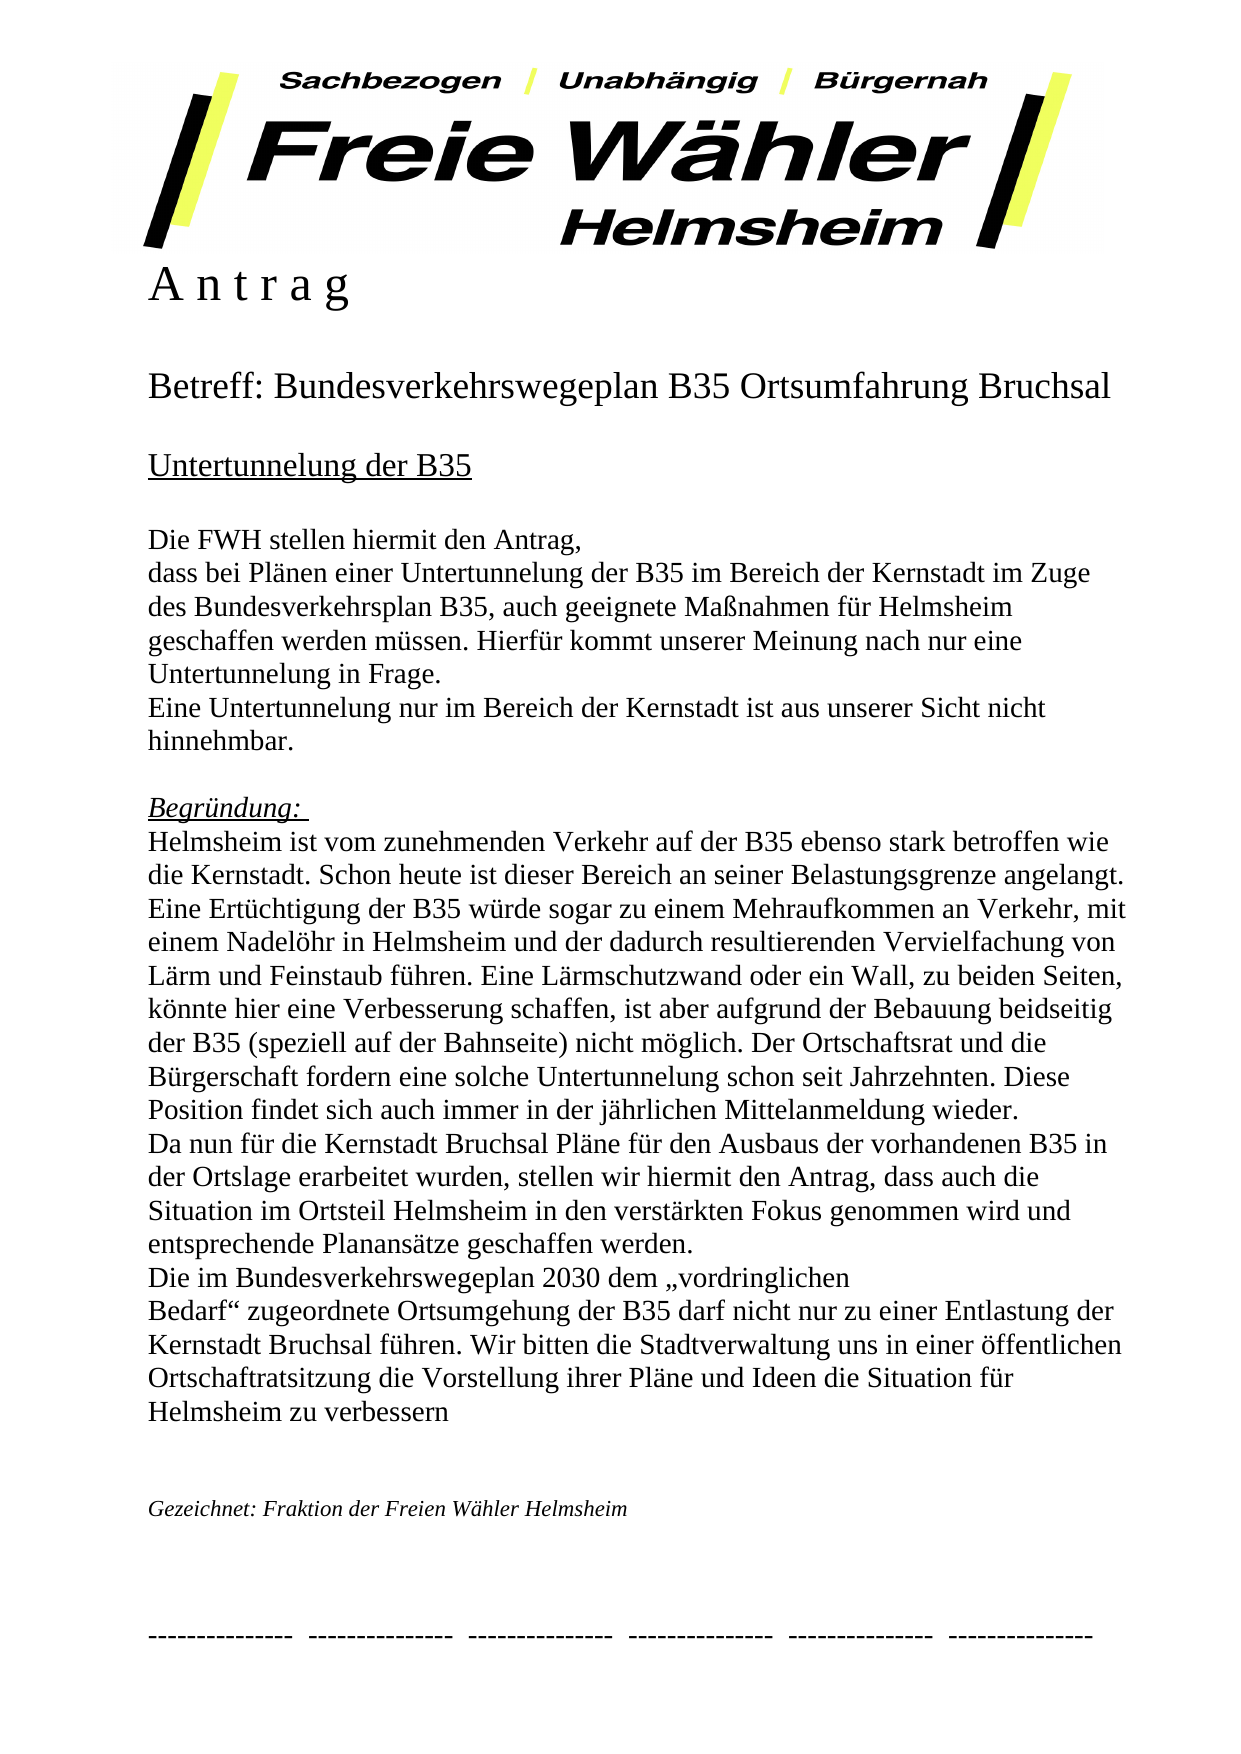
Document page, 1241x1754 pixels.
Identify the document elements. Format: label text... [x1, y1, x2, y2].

text A n t r a g [148, 132, 1132, 311]
picture [111, 62, 1104, 254]
text Begründung: [148, 790, 1132, 824]
text Helmsheim ist vom zunehmenden Verkehr auf der B35 ebenso stark betroffen wie die Kernstadt. Schon heute ist dieser Bereich an seiner Belastungsgrenze angelangt. Eine Ertüchtigung der B35 würde sogar zu einem Mehraufkommen an Verkehr, mit einem Nadelöhr in Helmsheim und der dadurch resultierenden Vervielfachung von Lärm und Feinstaub führen. Eine Lärmschutzwand oder ein Wall, zu beiden Seiten, könnte hier eine Verbesserung schaffen, ist aber aufgrund der Bebauung beidseitig der B35 (speziell auf der Bahnseite) nicht möglich. Der Ortschaftsrat und die Bürgerschaft fordern eine solche Untertunnelung schon seit Jahrzehnten. Diese Position findet sich auch immer in der jährlichen Mittelanmeldung wieder. Da nun für die Kernstadt Bruchsal Pläne für den Ausbaus der vorhandenen B35 in der Ortslage erarbeitet wurden, stellen wir hiermit den Antrag, dass auch die Situation im Ortsteil Helmsheim in den verstärkten Fokus genommen wird und entsprechende Planansätze geschaffen werden. Die im Bundesverkehrswegeplan 2030 dem „vordringlichen [148, 824, 1132, 1293]
text --------------- --------------- --------------- --------------- --------------- --------------- [148, 1617, 1132, 1650]
text Bedarf“ zugeordnete Ortsumgehung der B35 darf nicht nur zu einer Entlastung der Kernstadt Bruchsal führen. Wir bitten die Stadtverwaltung uns in einer öffentlichen Ortschaftratsitzung die Vorstellung ihrer Pläne und Ideen die Situation für Helmsheim zu verbessern [148, 1293, 1132, 1428]
text Untertunnelung der B35 [148, 445, 1132, 484]
text Die FWH stellen hiermit den Antrag, [148, 522, 1132, 556]
text dass bei Plänen einer Untertunnelung der B35 im Bereich der Kernstadt im Zuge des Bundesverkehrsplan B35, auch geeignete Maßnahmen für Helmsheim geschaffen werden müssen. Hierfür kommt unserer Meinung nach nur eine Untertunnelung in Frage. [148, 556, 1132, 690]
text Gezeichnet: Fraktion der Freien Wähler Helmsheim [148, 1495, 1132, 1521]
text Eine Untertunnelung nur im Bereich der Kernstadt ist aus unserer Sicht nicht hinnehmbar. [148, 690, 1132, 757]
text Betreff: Bundesverkehrswegeplan B35 Ortsumfahrung Bruchsal [148, 364, 1132, 407]
